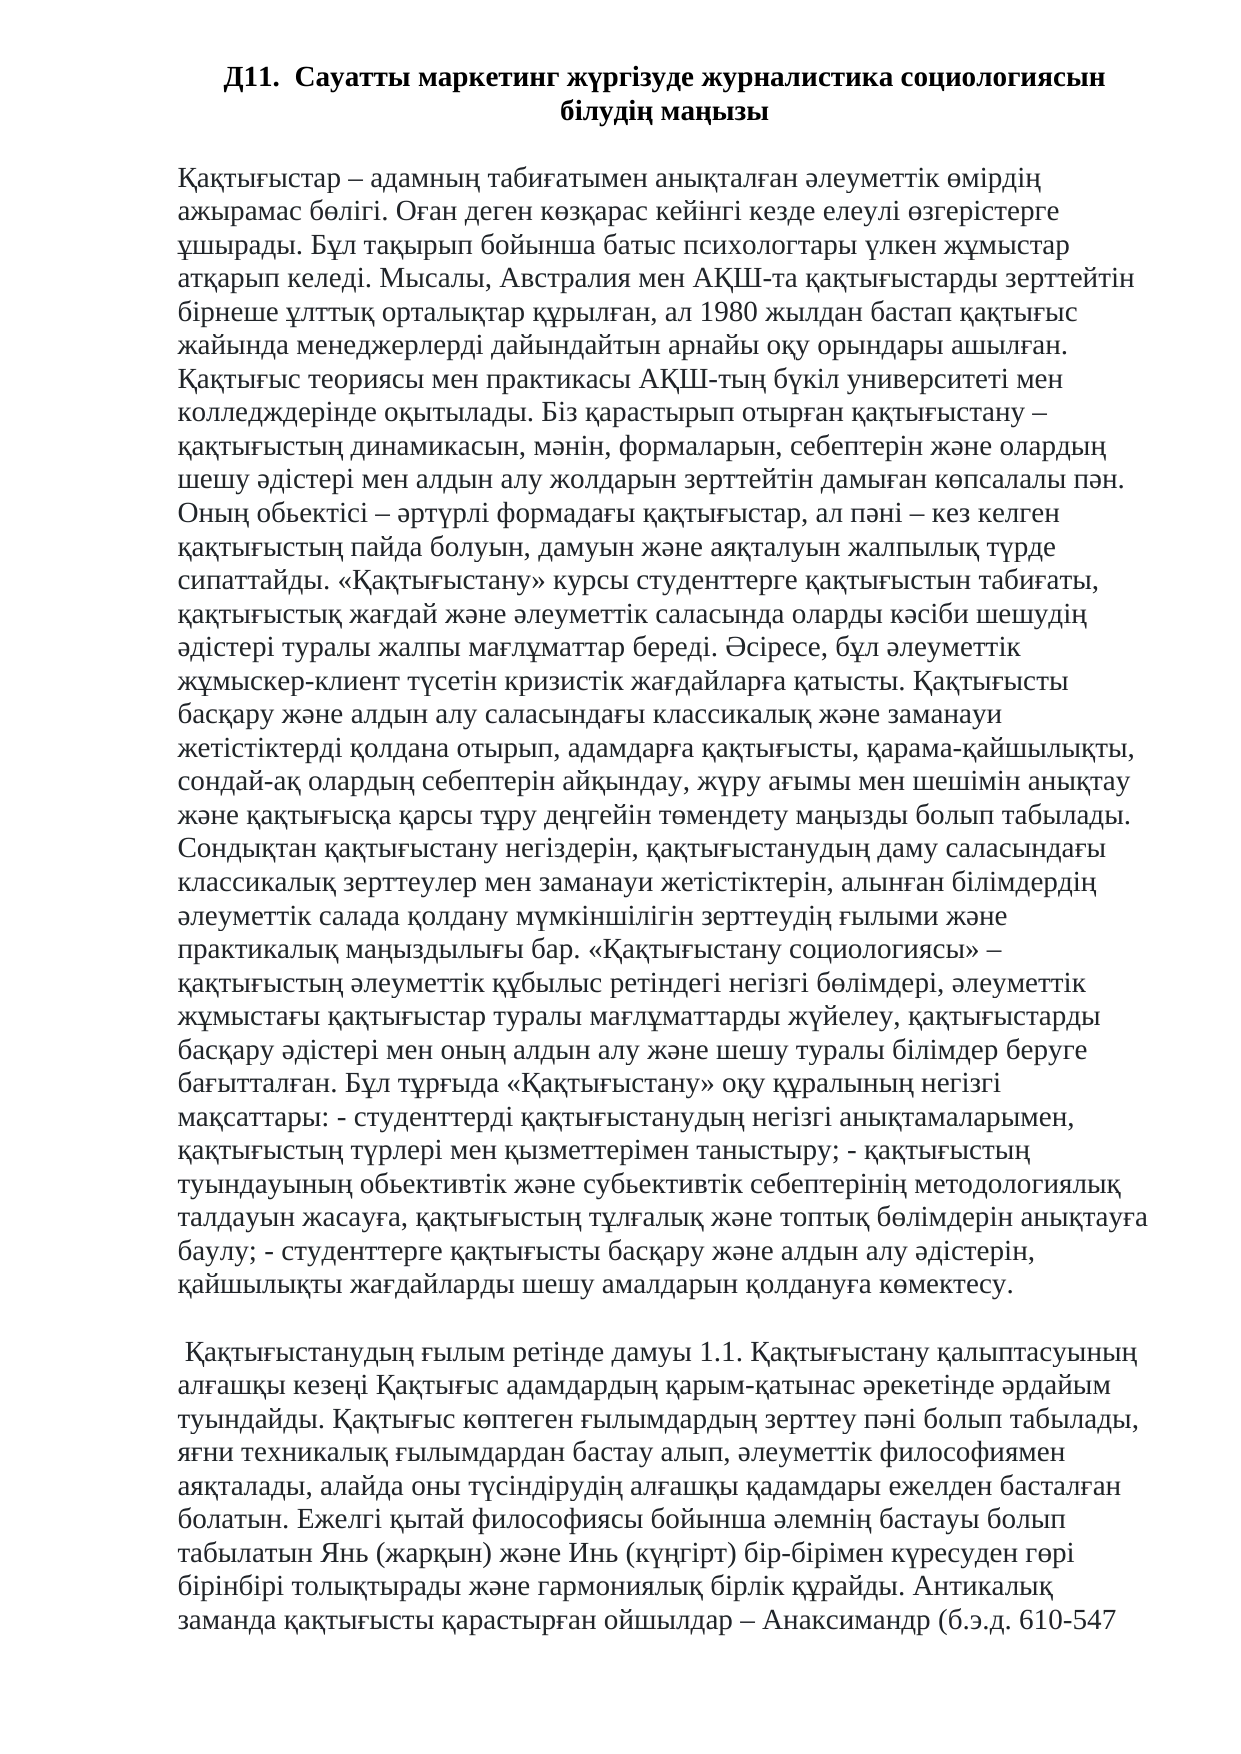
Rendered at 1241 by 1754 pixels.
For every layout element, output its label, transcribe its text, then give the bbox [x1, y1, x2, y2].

text Д11. Сауатты маркетинг жүргізуде журналистика социологиясын білудің маңызы [177, 59, 1152, 126]
text Қақтығыстар – адамның табиғатымен анықталған әлеуметтік өмірдің ажырамас бөлігі. Оған деген көзқарас кейінгі кезде елеулі өзгерістерге ұшырады. Бұл тақырып бойынша батыс психологтары үлкен жұмыстар атқарып келеді. Мысалы, Австралия мен АҚШ-та қақтығыстарды зерттейтін бірнеше ұлттық орталықтар құрылған, ал 1980 жылдан бастап қақтығыс жайында менеджерлерді дайындайтын арнайы оқу орындары ашылған. Қақтығыс теориясы мен практикасы АҚШ-тың бүкіл университеті мен колледждерінде оқытылады. Біз қарастырып отырған қақтығыстану – қақтығыстың динамикасын, мәнін, формаларын, себептерін және олардың шешу әдістері мен алдын алу жолдарын зерттейтін дамыған көпсалалы пән. Оның обьектісі – әртүрлі формадағы қақтығыстар, ал пәні – кез келген қақтығыстың пайда болуын, дамуын және аяқталуын жалпылық түрде сипаттайды. «Қақтығыстану» курсы студенттерге қақтығыстын табиғаты, қақтығыстық жағдай және әлеуметтік саласында оларды кәсіби шешудің әдістері туралы жалпы мағлұматтар береді. Әсіресе, бұл әлеуметтік жұмыскер-клиент түсетін кризистік жағдайларға қатысты. Қақтығысты басқару және алдын алу саласындағы классикалық және заманауи жетістіктерді қолдана отырып, адамдарға қақтығысты, қарама-қайшылықты, сондай-ақ олардың себептерін айқындау, жүру ағымы мен шешімін анықтау және қақтығысқа қарсы тұру деңгейін төмендету маңызды болып табылады. Сондықтан қақтығыстану негіздерін, қақтығыстанудың даму саласындағы классикалық зерттеулер мен заманауи жетістіктерін, алынған білімдердің әлеуметтік салада қолдану мүмкіншілігін зерттеудің ғылыми және практикалық маңыздылығы бар. «Қақтығыстану социологиясы» – қақтығыстың әлеуметтік құбылыс ретіндегі негізгі бөлімдері, әлеуметтік жұмыстағы қақтығыстар туралы мағлұматтарды жүйелеу, қақтығыстарды басқару әдістері мен оның алдын алу және шешу туралы білімдер беруге бағытталған. Бұл тұрғыда «Қақтығыстану» оқу құралының негізгі мақсаттары: - студенттерді қақтығыстанудың негізгі анықтамаларымен, қақтығыстың түрлері мен қызметтерімен таныстыру; - қақтығыстың туындауының обьективтік және субьективтік себептерінің методологиялық талдауын жасауға, қақтығыстың тұлғалық және топтық бөлімдерін анықтауға баулу; - студенттерге қақтығысты басқару және алдын алу әдістерін, қайшылықты жағдайларды шешу амалдарын қолдануға көмектесу. [177, 160, 1152, 1300]
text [177, 1334, 1152, 1636]
